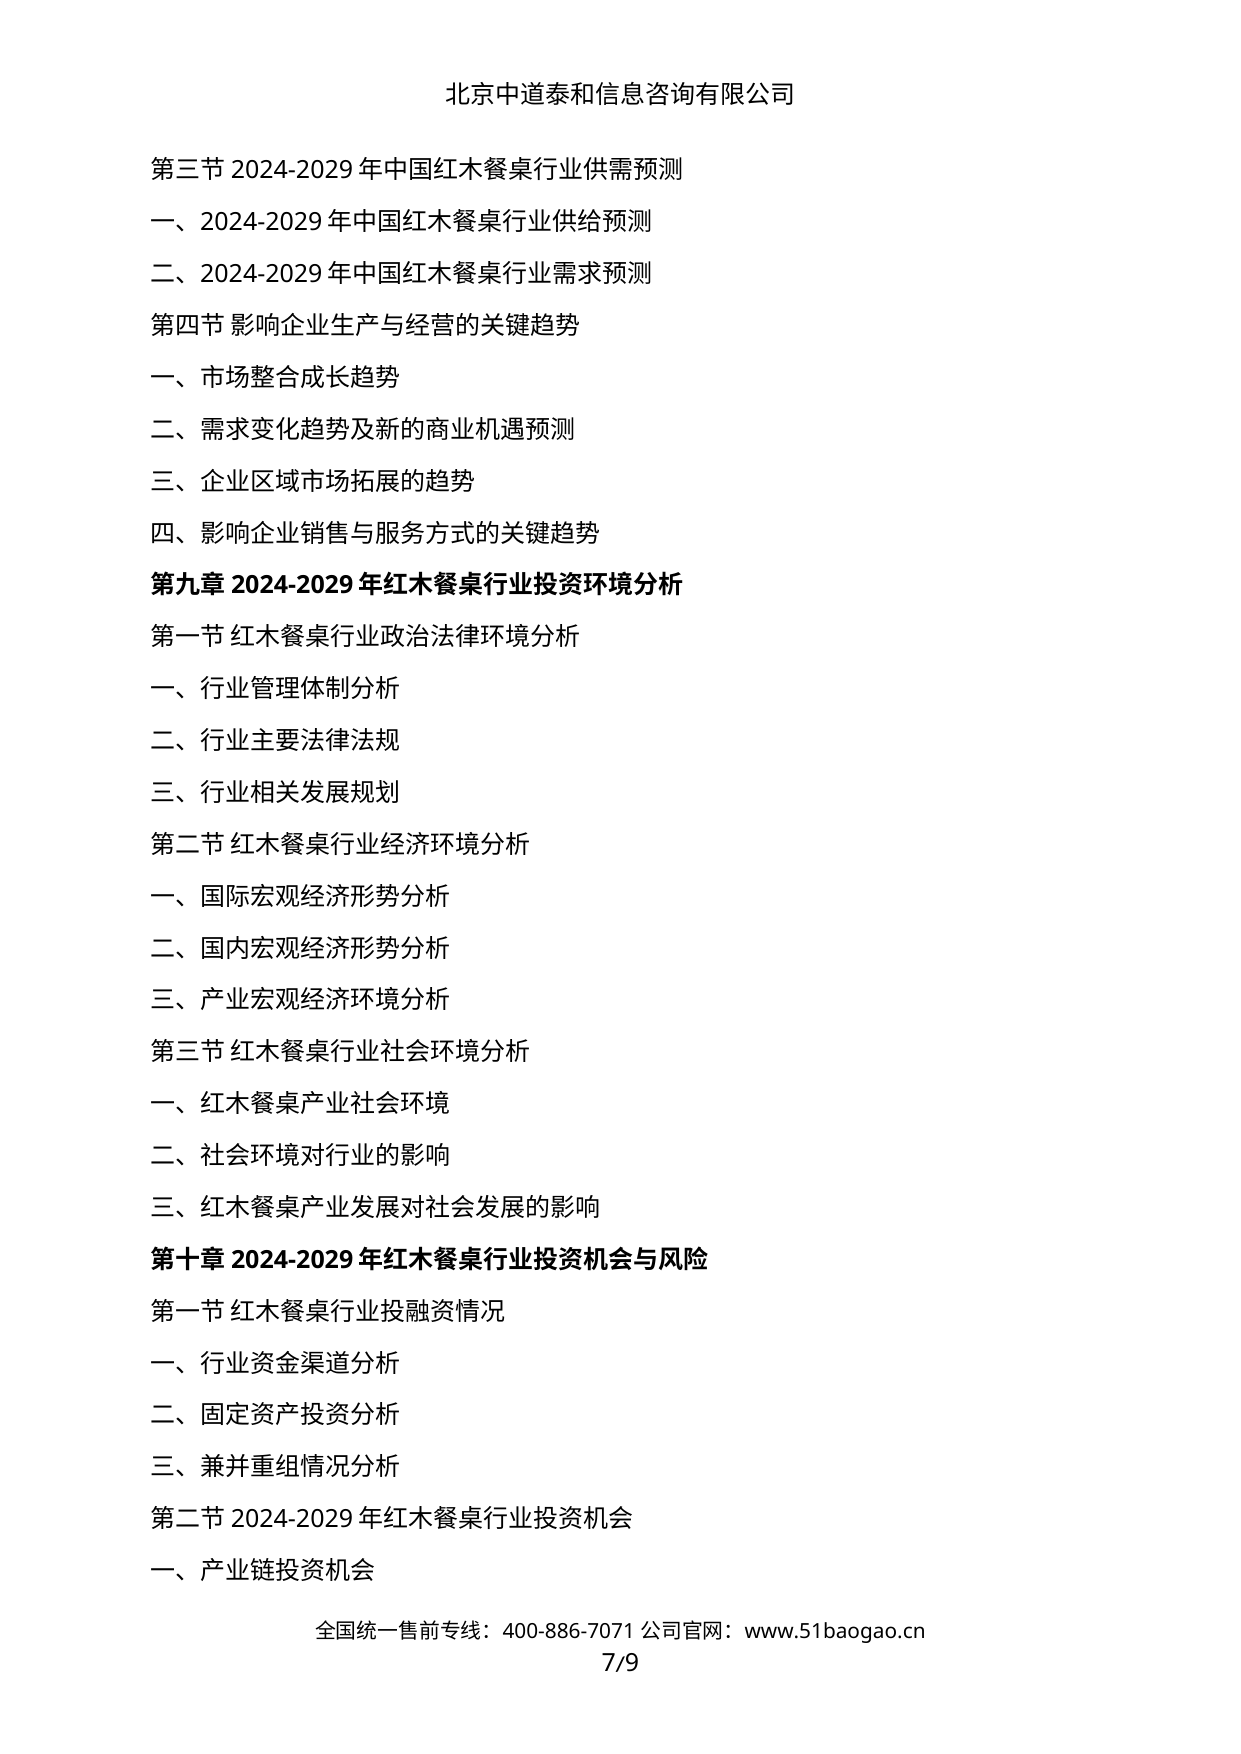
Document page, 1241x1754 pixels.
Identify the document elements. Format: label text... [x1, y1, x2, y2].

text 二、固定资产投资分析 [150, 1395, 1090, 1431]
text 二、行业主要法律法规 [150, 721, 1090, 757]
text 第九章 2024-2029年红木餐桌行业投资环境分析 [150, 565, 1090, 601]
text 第三节 2024-2029年中国红木餐桌行业供需预测 [150, 150, 1090, 186]
text 二、需求变化趋势及新的商业机遇预测 [150, 409, 1090, 446]
text 一、行业资金渠道分析 [150, 1343, 1090, 1379]
text 二、国内宏观经济形势分析 [150, 928, 1090, 964]
text 第十章 2024-2029年红木餐桌行业投资机会与风险 [150, 1239, 1090, 1276]
text 第一节 红木餐桌行业政治法律环境分析 [150, 617, 1090, 653]
text 第四节 影响企业生产与经营的关键趋势 [150, 306, 1090, 342]
text 第二节 红木餐桌行业经济环境分析 [150, 824, 1090, 861]
text 三、行业相关发展规划 [150, 772, 1090, 809]
text 第三节 红木餐桌行业社会环境分析 [150, 1032, 1090, 1068]
text 第二节 2024-2029年红木餐桌行业投资机会 [150, 1499, 1090, 1535]
text 四、影响企业销售与服务方式的关键趋势 [150, 513, 1090, 549]
text 三、产业宏观经济环境分析 [150, 980, 1090, 1016]
text 一、红木餐桌产业社会环境 [150, 1084, 1090, 1120]
text 三、红木餐桌产业发展对社会发展的影响 [150, 1187, 1090, 1224]
text 三、企业区域市场拓展的趋势 [150, 461, 1090, 497]
text 一、产业链投资机会 [150, 1551, 1090, 1587]
text 三、兼并重组情况分析 [150, 1447, 1090, 1483]
text 第一节 红木餐桌行业投融资情况 [150, 1291, 1090, 1327]
text 一、市场整合成长趋势 [150, 357, 1090, 394]
text 一、国际宏观经济形势分析 [150, 876, 1090, 912]
text 一、2024-2029年中国红木餐桌行业供给预测 [150, 202, 1090, 238]
text 二、社会环境对行业的影响 [150, 1136, 1090, 1172]
text 二、2024-2029年中国红木餐桌行业需求预测 [150, 254, 1090, 290]
text 一、行业管理体制分析 [150, 669, 1090, 705]
